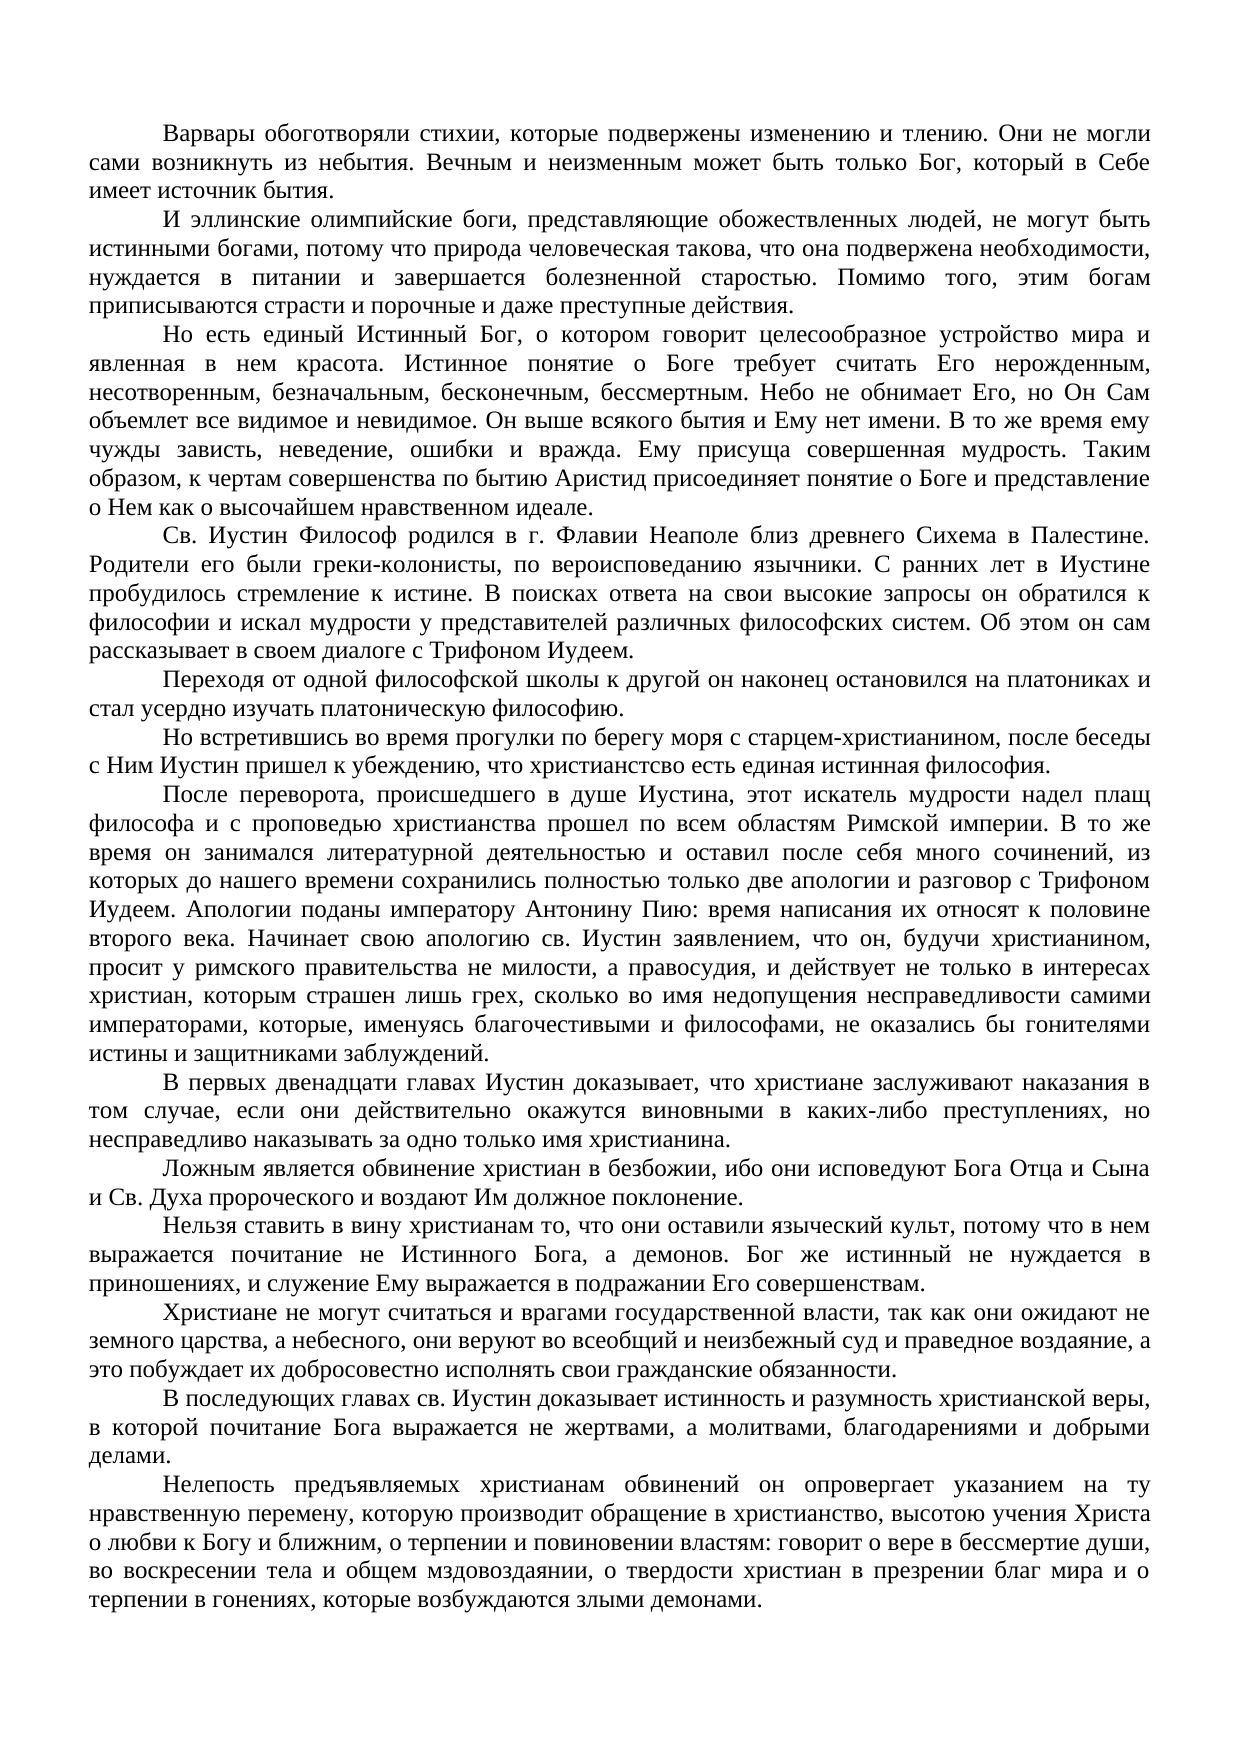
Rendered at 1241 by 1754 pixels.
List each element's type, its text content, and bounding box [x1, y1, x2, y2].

text В последующих главах св. Иустин доказывает истинность и разумность христианской веры, в которой почитание Бога выражается не жертвами, а молитвами, благодарениями и добрыми делами. [89, 1383, 1152, 1469]
text Переходя от одной философской школы к другой он наконец остановился на платониках и стал усердно изучать платоническую философию. [89, 664, 1152, 722]
text И эллинские олимпийские боги, представляющие обожествленных людей, не могут быть истинными богами, потому что природа человеческая такова, что она подвержена необходимости, нуждается в питании и завершается болезненной старостью. Помимо того, этим богам приписываются страсти и порочные и даже преступные действия. [89, 204, 1152, 319]
text Но встретившись во время прогулки по берегу моря с старцем-христианином, после беседы с Ним Иустин пришел к убеждению, что христианстсво есть единая истинная философия. [89, 722, 1152, 779]
text Св. Иустин Философ родился в г. Флавии Неаполе близ древнего Сихема в Палестине. Родители его были греки-колонисты, по вероисповеданию язычники. С ранних лет в Иустине пробудилось стремление к истине. В поисках ответа на свои высокие запросы он обратился к философии и искал мудрости у представителей различных философских систем. Об этом он сам рассказывает в своем диалоге с Трифоном Иудеем. [89, 521, 1152, 664]
text После переворота, происшедшего в душе Иустина, этот искатель мудрости надел плащ философа и с проповедью христианства прошел по всем областям Римской империи. В то же время он занимался литературной деятельностью и оставил после себя много сочинений, из которых до нашего времени сохранились полностью только две апологии и разговор с Трифоном Иудеем. Апологии поданы императору Антонину Пию: время написания их относят к половине второго века. Начинает свою апологию св. Иустин заявлением, что он, будучи христианином, просит у римского правительства не милости, а правосудия, и действует не только в интересах христиан, которым страшен лишь грех, сколько во имя недопущения несправедливости самими императорами, которые, именуясь благочестивыми и философами, не оказались бы гонителями истины и защитниками заблуждений. [89, 779, 1152, 1067]
text Но есть единый Истинный Бог, о котором говорит целесообразное устройство мира и явленная в нем красота. Истинное понятие о Боге требует считать Его нерожденным, несотворенным, безначальным, бесконечным, бессмертным. Небо не обнимает Его, но Он Сам объемлет все видимое и невидимое. Он выше всякого бытия и Ему нет имени. В то же время ему чужды зависть, неведение, ошибки и вражда. Ему присуща совершенная мудрость. Таким образом, к чертам совершенства по бытию Аристид присоединяет понятие о Боге и представление о Нем как о высочайшем нравственном идеале. [89, 319, 1152, 521]
text Нелепость предъявляемых христианам обвинений он опровергает указанием на ту нравственную перемену, которую производит обращение в христианство, высотою учения Христа о любви к Богу и ближним, о терпении и повиновении властям: говорит о вере в бессмертие души, во воскресении тела и общем мздовоздаянии, о твердости христиан в презрении благ мира и о терпении в гонениях, которые возбуждаются злыми демонами. [89, 1469, 1152, 1613]
text Христиане не могут считаться и врагами государственной власти, так как они ожидают не земного царства, а небесного, они веруют во всеобщий и неизбежный суд и праведное воздаяние, а это побуждает их добросовестно исполнять свои гражданские обязанности. [89, 1297, 1152, 1383]
text Нельзя ставить в вину христианам то, что они оставили языческий культ, потому что в нем выражается почитание не Истинного Бога, а демонов. Бог же истинный не нуждается в приношениях, и служение Ему выражается в подражании Его совершенствам. [89, 1211, 1152, 1297]
text В первых двенадцати главах Иустин доказывает, что христиане заслуживают наказания в том случае, если они действительно окажутся виновными в каких-либо преступлениях, но несправедливо наказывать за одно только имя христианина. [89, 1067, 1152, 1153]
text Варвары обоготворяли стихии, которые подвержены изменению и тлению. Они не могли сами возникнуть из небытия. Вечным и неизменным может быть только Бог, который в Себе имеет источник бытия. [89, 118, 1152, 204]
text Ложным является обвинение христиан в безбожии, ибо они исповедуют Бога Отца и Сына и Св. Духа пророческого и воздают Им должное поклонение. [89, 1153, 1152, 1211]
